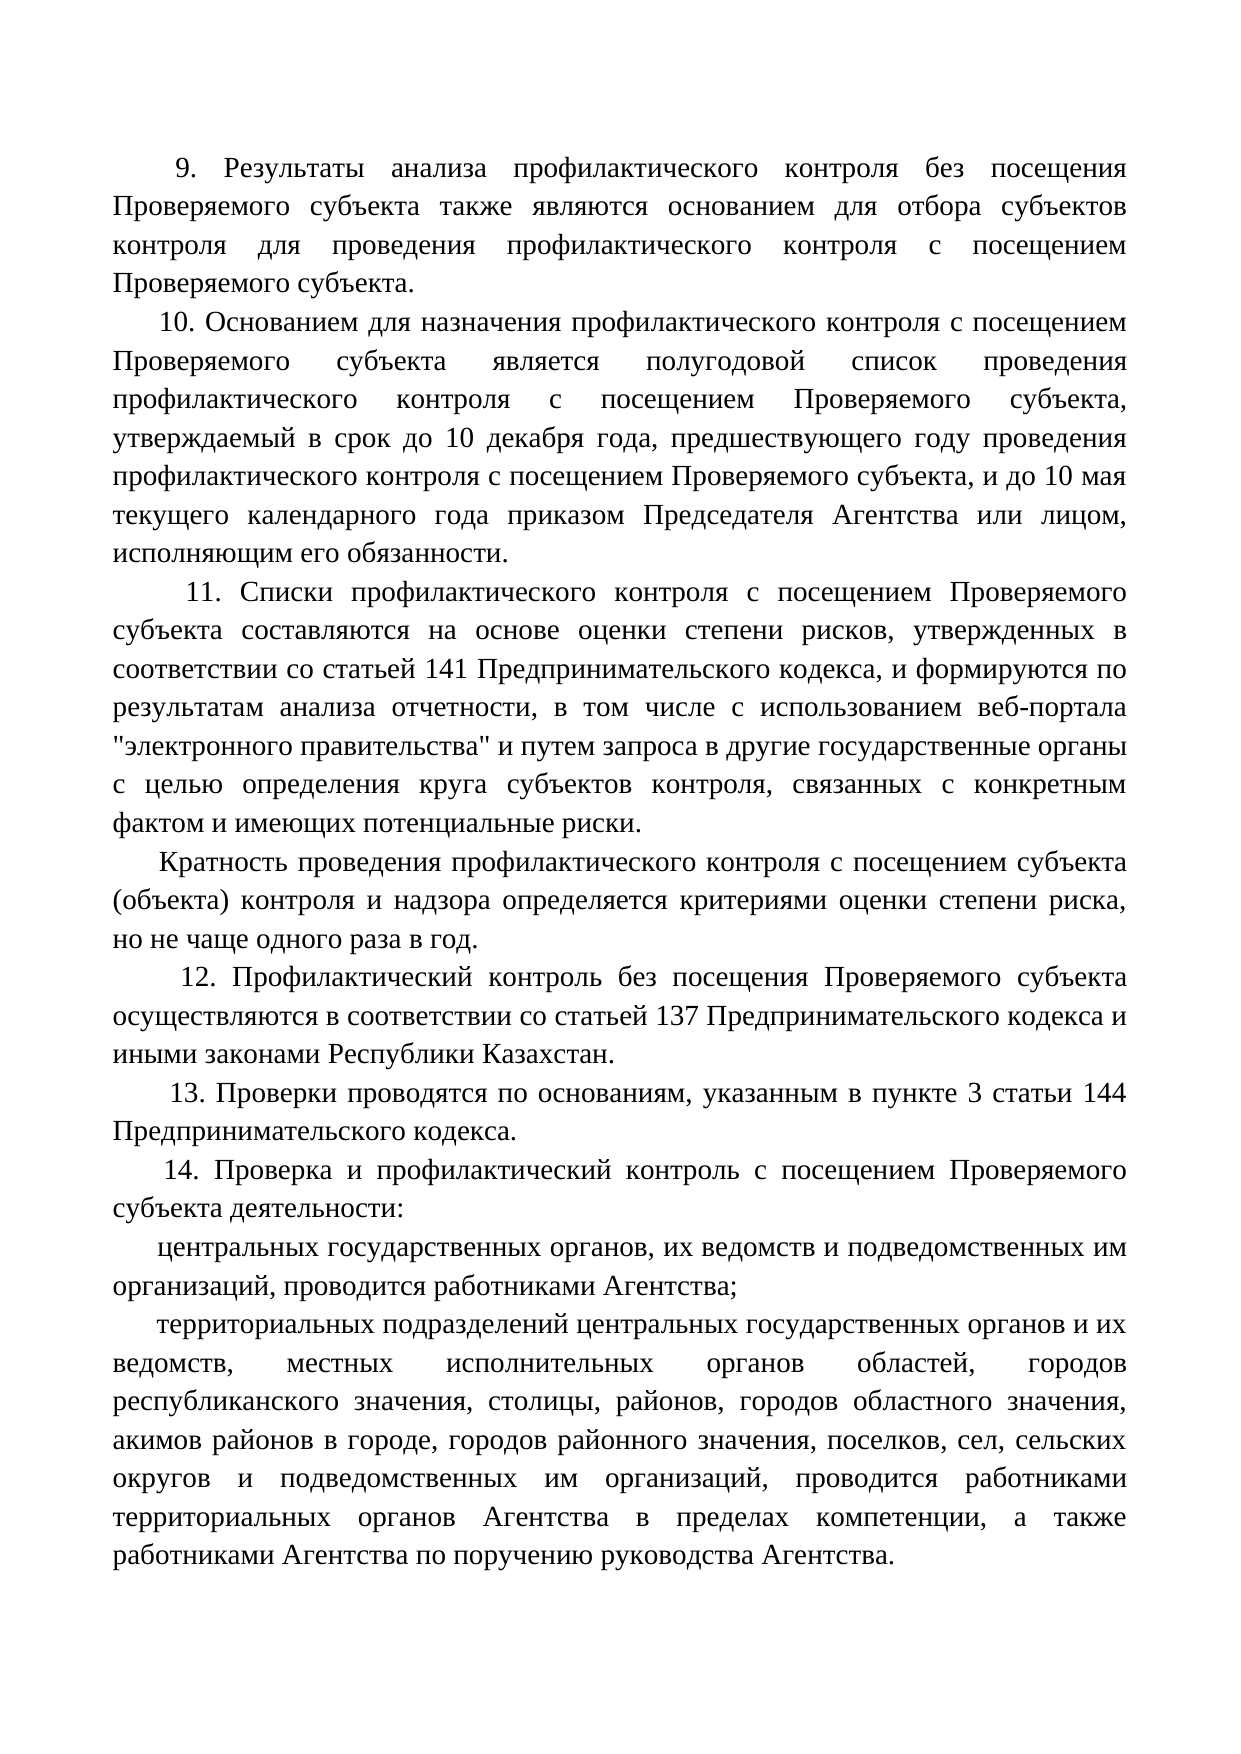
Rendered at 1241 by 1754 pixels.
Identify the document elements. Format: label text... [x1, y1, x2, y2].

text центральных государственных органов, их ведомств и подведомственных им организаций, проводится работниками Агентства; [112, 1229, 1128, 1301]
text 13. Проверки проводятся по основаниям, указанным в пункте 3 статьи 144 Предпринимательского кодекса. [112, 1075, 1128, 1147]
text Кратность проведения профилактического контроля с посещением субъекта (объекта) контроля и надзора определяется критериями оценки степени риска, но не чаще одного раза в год. [112, 844, 1128, 954]
text 9. Результаты анализа профилактического контроля без посещения Проверяемого субъекта также являются основанием для отбора субъектов контроля для проведения профилактического контроля с посещением Проверяемого субъекта. [112, 150, 1128, 299]
text 14. Проверка и профилактический контроль с посещением Проверяемого субъекта деятельности: [112, 1152, 1128, 1224]
text 10. Основанием для назначения профилактического контроля с посещением Проверяемого субъекта является полугодовой список проведения профилактического контроля с посещением Проверяемого субъекта, утверждаемый в срок до 10 декабря года, предшествующего году проведения профилактического контроля с посещением Проверяемого субъекта, и до 10 мая текущего календарного года приказом Председателя Агентства или лицом, исполняющим его обязанности. [112, 304, 1128, 569]
text 11. Списки профилактического контроля с посещением Проверяемого субъекта составляются на основе оценки степени рисков, утвержденных в соответствии со статьей 141 Предпринимательского кодекса, и формируются по результатам анализа отчетности, в том числе с использованием веб-портала "электронного правительства" и путем запроса в другие государственные органы с целью определения круга субъектов контроля, связанных с конкретным фактом и имеющих потенциальные риски. [112, 574, 1128, 839]
text территориальных подразделений центральных государственных органов и их ведомств, местных исполнительных органов областей, городов республиканского значения, столицы, районов, городов областного значения, акимов районов в городе, городов районного значения, поселков, сел, сельских округов и подведомственных им организаций, проводится работниками территориальных органов Агентства в пределах компетенции, а также работниками Агентства по поручению руководства Агентства. [112, 1306, 1128, 1571]
text 12. Профилактический контроль без посещения Проверяемого субъекта осуществляются в соответствии со статьей 137 Предпринимательского кодекса и иными законами Республики Казахстан. [112, 959, 1128, 1070]
